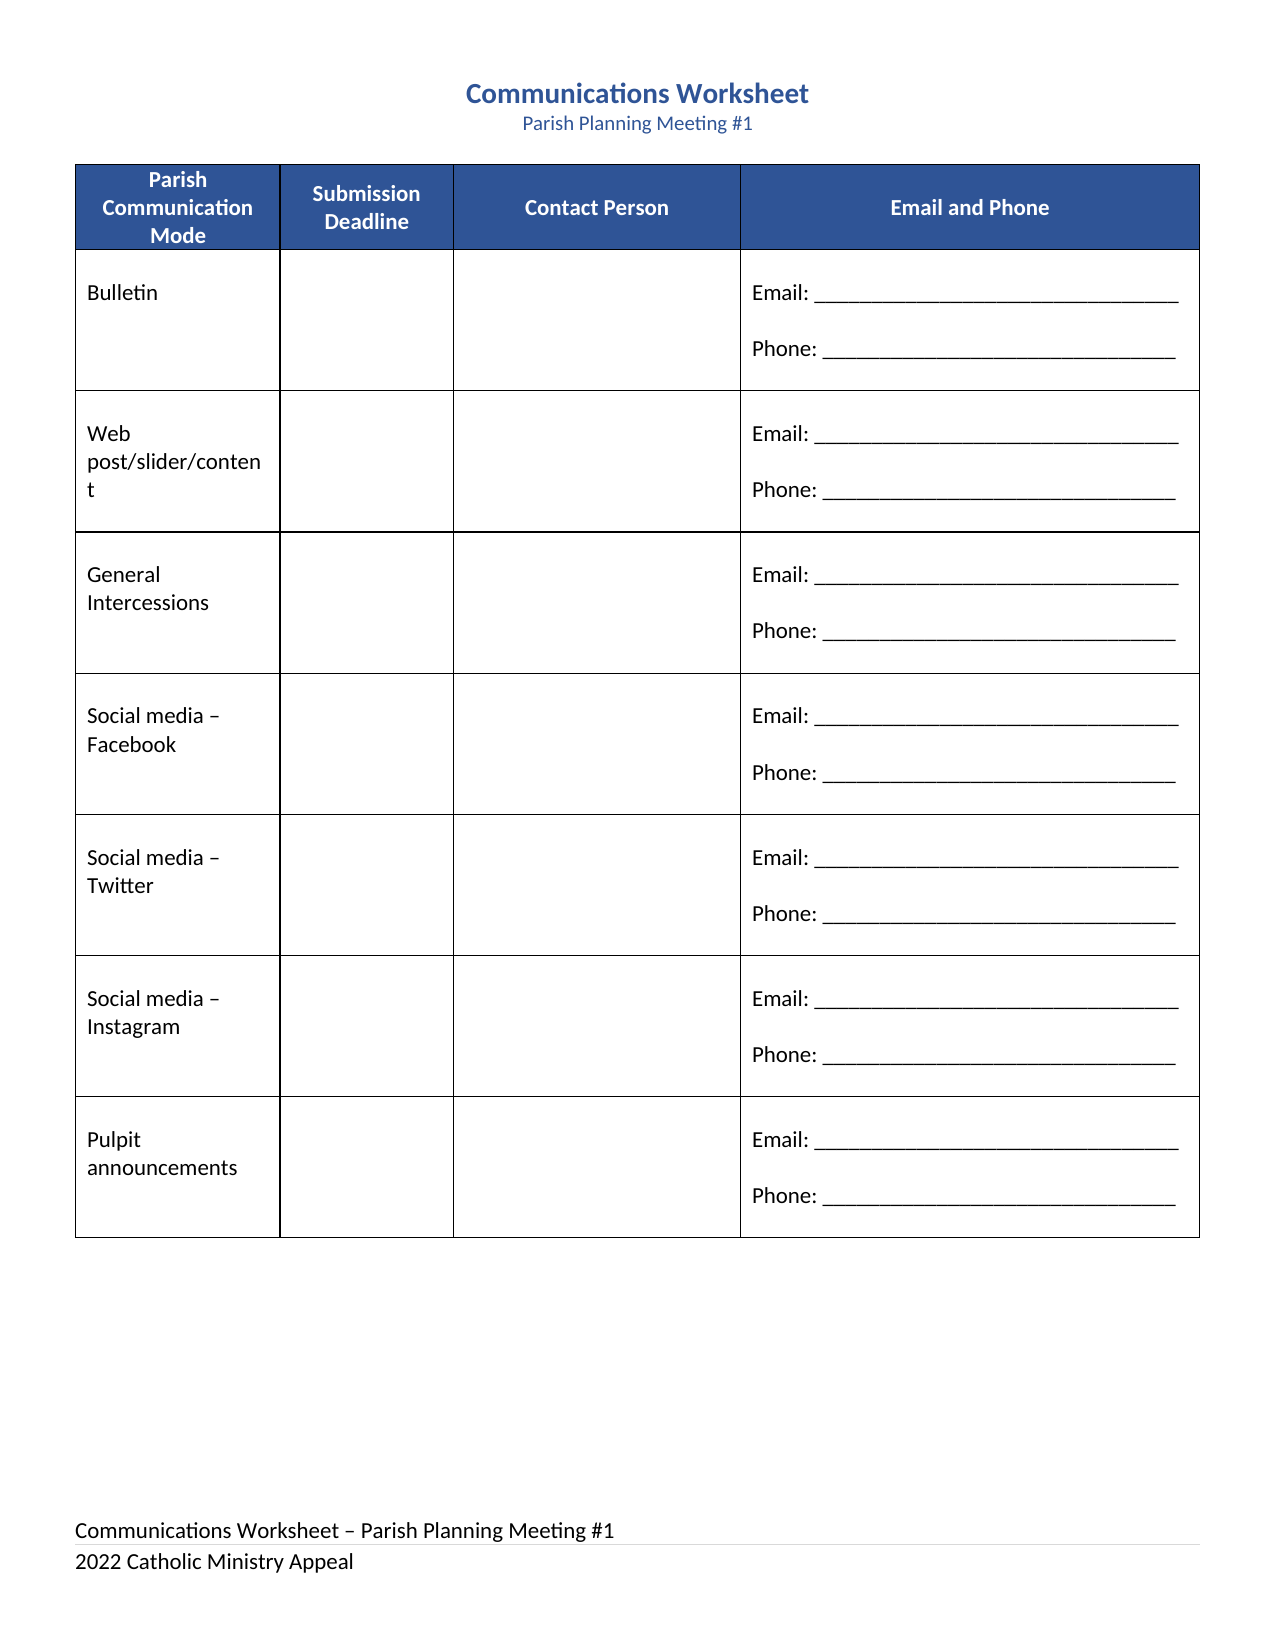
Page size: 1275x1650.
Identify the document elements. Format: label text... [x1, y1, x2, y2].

table_cell [454, 533, 740, 673]
table_cell [281, 391, 453, 531]
table_cell Web post/slider/content [76, 391, 279, 531]
table_cell [281, 815, 453, 955]
table_cell Bulletin [76, 250, 279, 390]
table_cell Email: ________________________________ Phone: _______________________________ [741, 815, 1199, 955]
table_cell [281, 1097, 453, 1237]
table_cell [454, 1097, 740, 1237]
table_cell Social media – Twitter [76, 815, 279, 955]
table_cell Social media – Facebook [76, 674, 279, 814]
table_cell Social media – Instagram [76, 956, 279, 1096]
table_cell [454, 815, 740, 955]
table_cell Email: ________________________________ Phone: _______________________________ [741, 391, 1199, 531]
table_header Contact Person [454, 165, 740, 249]
table_cell [281, 674, 453, 814]
table_header Parish Communication Mode [76, 165, 279, 249]
table_cell [454, 674, 740, 814]
text Parish Planning Meeting #1 [75, 111, 1200, 136]
text Communications Worksheet [75, 75, 1200, 111]
table_header Submission Deadline [281, 165, 453, 249]
table_cell General Intercessions [76, 533, 279, 673]
table_cell Email: ________________________________ Phone: _______________________________ [741, 956, 1199, 1096]
table_cell [454, 956, 740, 1096]
table_cell [281, 533, 453, 673]
table_cell Email: ________________________________ Phone: _______________________________ [741, 250, 1199, 390]
table_cell [281, 956, 453, 1096]
table_cell Email: ________________________________ Phone: _______________________________ [741, 533, 1199, 673]
table_cell Pulpit announcements [76, 1097, 279, 1237]
table_header Email and Phone [741, 165, 1199, 249]
table_cell Email: ________________________________ Phone: _______________________________ [741, 674, 1199, 814]
table_cell [281, 250, 453, 390]
table_cell Email: ________________________________ Phone: _______________________________ [741, 1097, 1199, 1237]
table_cell [454, 250, 740, 390]
table_cell [454, 391, 740, 531]
